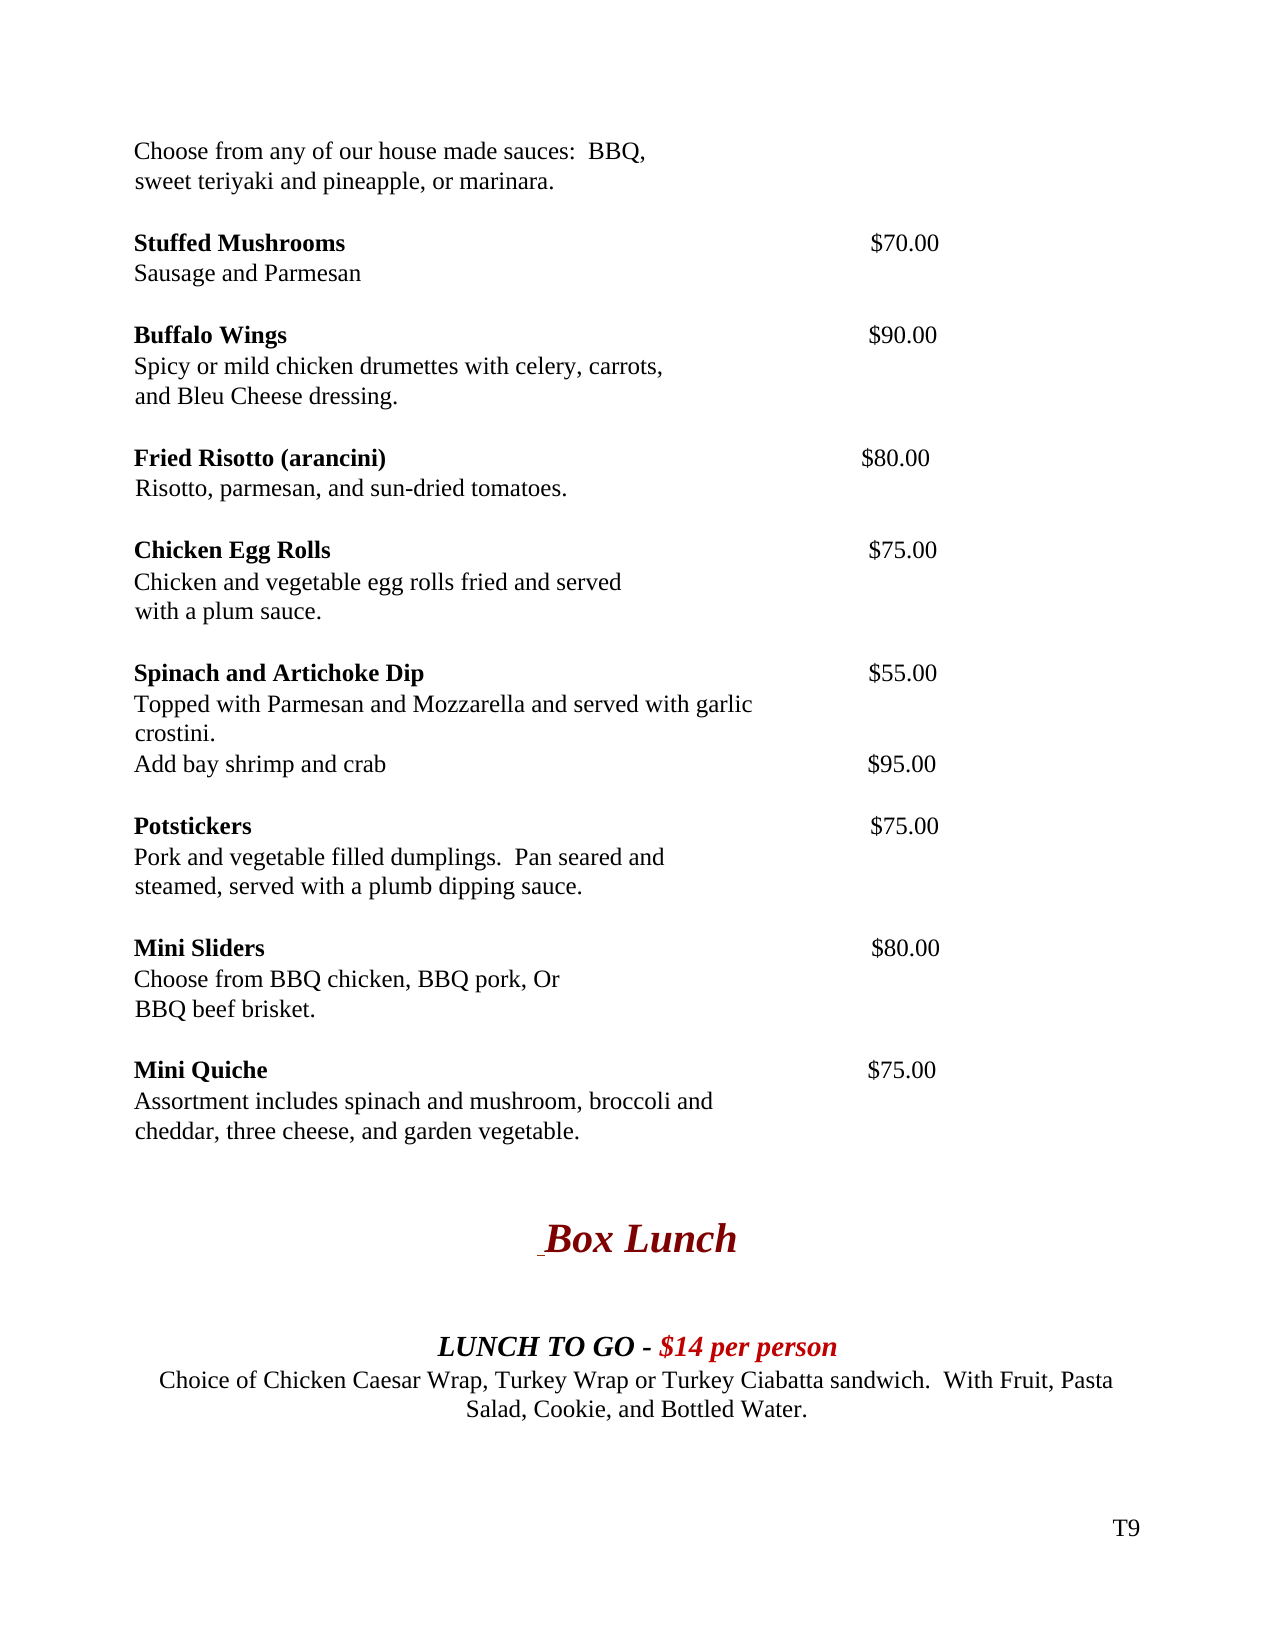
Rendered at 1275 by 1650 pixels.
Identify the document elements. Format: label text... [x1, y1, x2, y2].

text Buffalo Wings $90.00 [133, 320, 1128, 349]
text Choose from BBQ chicken, BBQ pork, Or BBQ beef brisket. [133, 964, 561, 1022]
text Spicy or mild chicken drumettes with celery, carrots, and Bleu Cheese dressing. [133, 351, 665, 409]
text Spinach and Artichoke Dip $55.00 [133, 658, 1128, 687]
text Risotto, parmesan, and sun-dried tomatoes. [135, 473, 1137, 502]
text Choice of Chicken Caesar Wrap, Turkey Wrap or Turkey Ciabatta sandwich. With Fruit, Pasta Salad, Cookie, and Bottled Water. [148, 1366, 1124, 1422]
text Topped with Parmesan and Mozzarella and served with garlic crostini. [133, 689, 754, 747]
text Sausage and Parmesan [133, 258, 555, 287]
text Chicken Egg Rolls $75.00 [133, 536, 1128, 564]
text Add bay shrimp and crab $95.00 [133, 749, 1096, 778]
text Choose from any of our house made sauces: BBQ, sweet teriyaki and pineapple, or marinara. [133, 136, 704, 194]
text Mini Quiche $75.00 [133, 1056, 1128, 1084]
text Assortment includes spinach and mushroom, broccoli and cheddar, three cheese, and garden vegetable. [133, 1086, 715, 1145]
text Fried Risotto (arancini) $80.00 [133, 443, 1128, 471]
subtitle Box Lunch [137, 1214, 1137, 1262]
text Potstickers $75.00 [133, 811, 1128, 840]
text Mini Sliders $80.00 [133, 933, 1128, 962]
subtitle LUNCH TO GO - $14 per person [137, 1329, 1137, 1363]
text Pork and vegetable filled dumplings. Pan seared and steamed, served with a plumb dipping sauce. [133, 842, 666, 900]
text Stuffed Mushrooms $70.00 [133, 228, 1128, 256]
text Chicken and vegetable egg rolls fried and served with a plum sauce. [133, 567, 623, 625]
